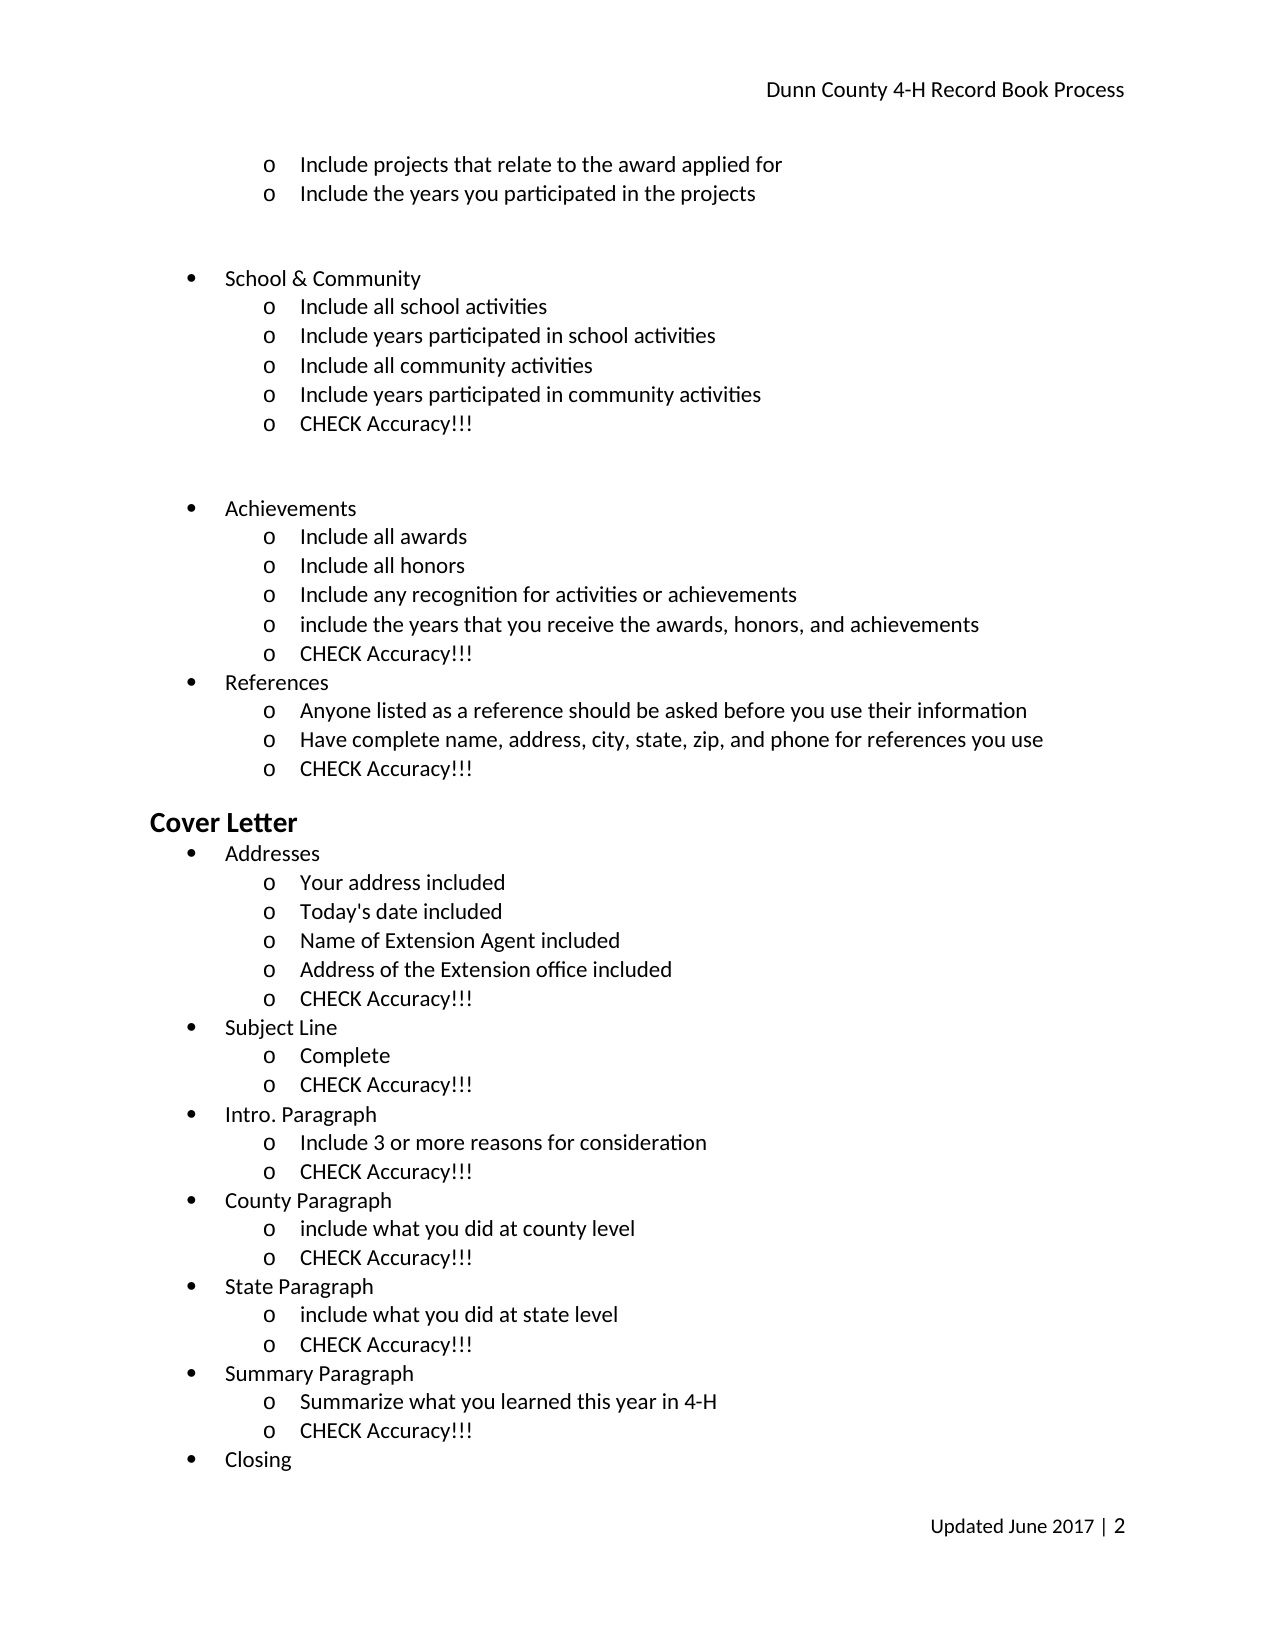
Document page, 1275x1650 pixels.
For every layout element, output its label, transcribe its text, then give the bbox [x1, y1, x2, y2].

list Complete [262, 1041, 1125, 1071]
list CHECK Accuracy!!! [262, 984, 1125, 1013]
list Include all awards [262, 522, 1125, 551]
list Include all honors [262, 551, 1125, 581]
list Subject Line [187, 1013, 1125, 1041]
list CHECK Accuracy!!! [262, 639, 1125, 668]
list CHECK Accuracy!!! [262, 1157, 1125, 1186]
list include what you did at state level [262, 1301, 1125, 1330]
list Include projects that relate to the award applied for [262, 150, 1125, 179]
list CHECK Accuracy!!! [262, 1416, 1125, 1445]
list CHECK Accuracy!!! [262, 1330, 1125, 1359]
list School & Community [187, 264, 1125, 292]
list Your address included [262, 868, 1125, 897]
list Name of Extension Agent included [262, 926, 1125, 955]
list Summary Paragraph [187, 1359, 1125, 1387]
list Summarize what you learned this year in 4-H [262, 1387, 1125, 1416]
list CHECK Accuracy!!! [262, 1071, 1125, 1100]
list Include all school activities [262, 292, 1125, 322]
list Include 3 or more reasons for consideration [262, 1128, 1125, 1157]
list Achievements [187, 494, 1125, 522]
list Include all community activities [262, 351, 1125, 380]
list include what you did at county level [262, 1214, 1125, 1243]
list Include any recognition for activities or achievements [262, 581, 1125, 610]
list CHECK Accuracy!!! [262, 409, 1125, 438]
list Have complete name, address, city, state, zip, and phone for references you use [262, 725, 1125, 754]
text Cover Letter [150, 804, 1125, 839]
list References [187, 668, 1125, 696]
list Closing [187, 1445, 1125, 1473]
list Include years participated in community activities [262, 380, 1125, 409]
list CHECK Accuracy!!! [262, 754, 1125, 784]
list Address of the Extension office included [262, 955, 1125, 984]
list include the years that you receive the awards, honors, and achievements [262, 610, 1125, 639]
list Include the years you participated in the projects [262, 179, 1125, 208]
list Anyone listed as a reference should be asked before you use their information [262, 696, 1125, 725]
list Today's date included [262, 897, 1125, 926]
list Intro. Paragraph [187, 1100, 1125, 1128]
list Addresses [187, 839, 1125, 868]
list Include years participated in school activities [262, 322, 1125, 351]
list CHECK Accuracy!!! [262, 1243, 1125, 1272]
list County Paragraph [187, 1186, 1125, 1214]
list State Paragraph [187, 1272, 1125, 1301]
